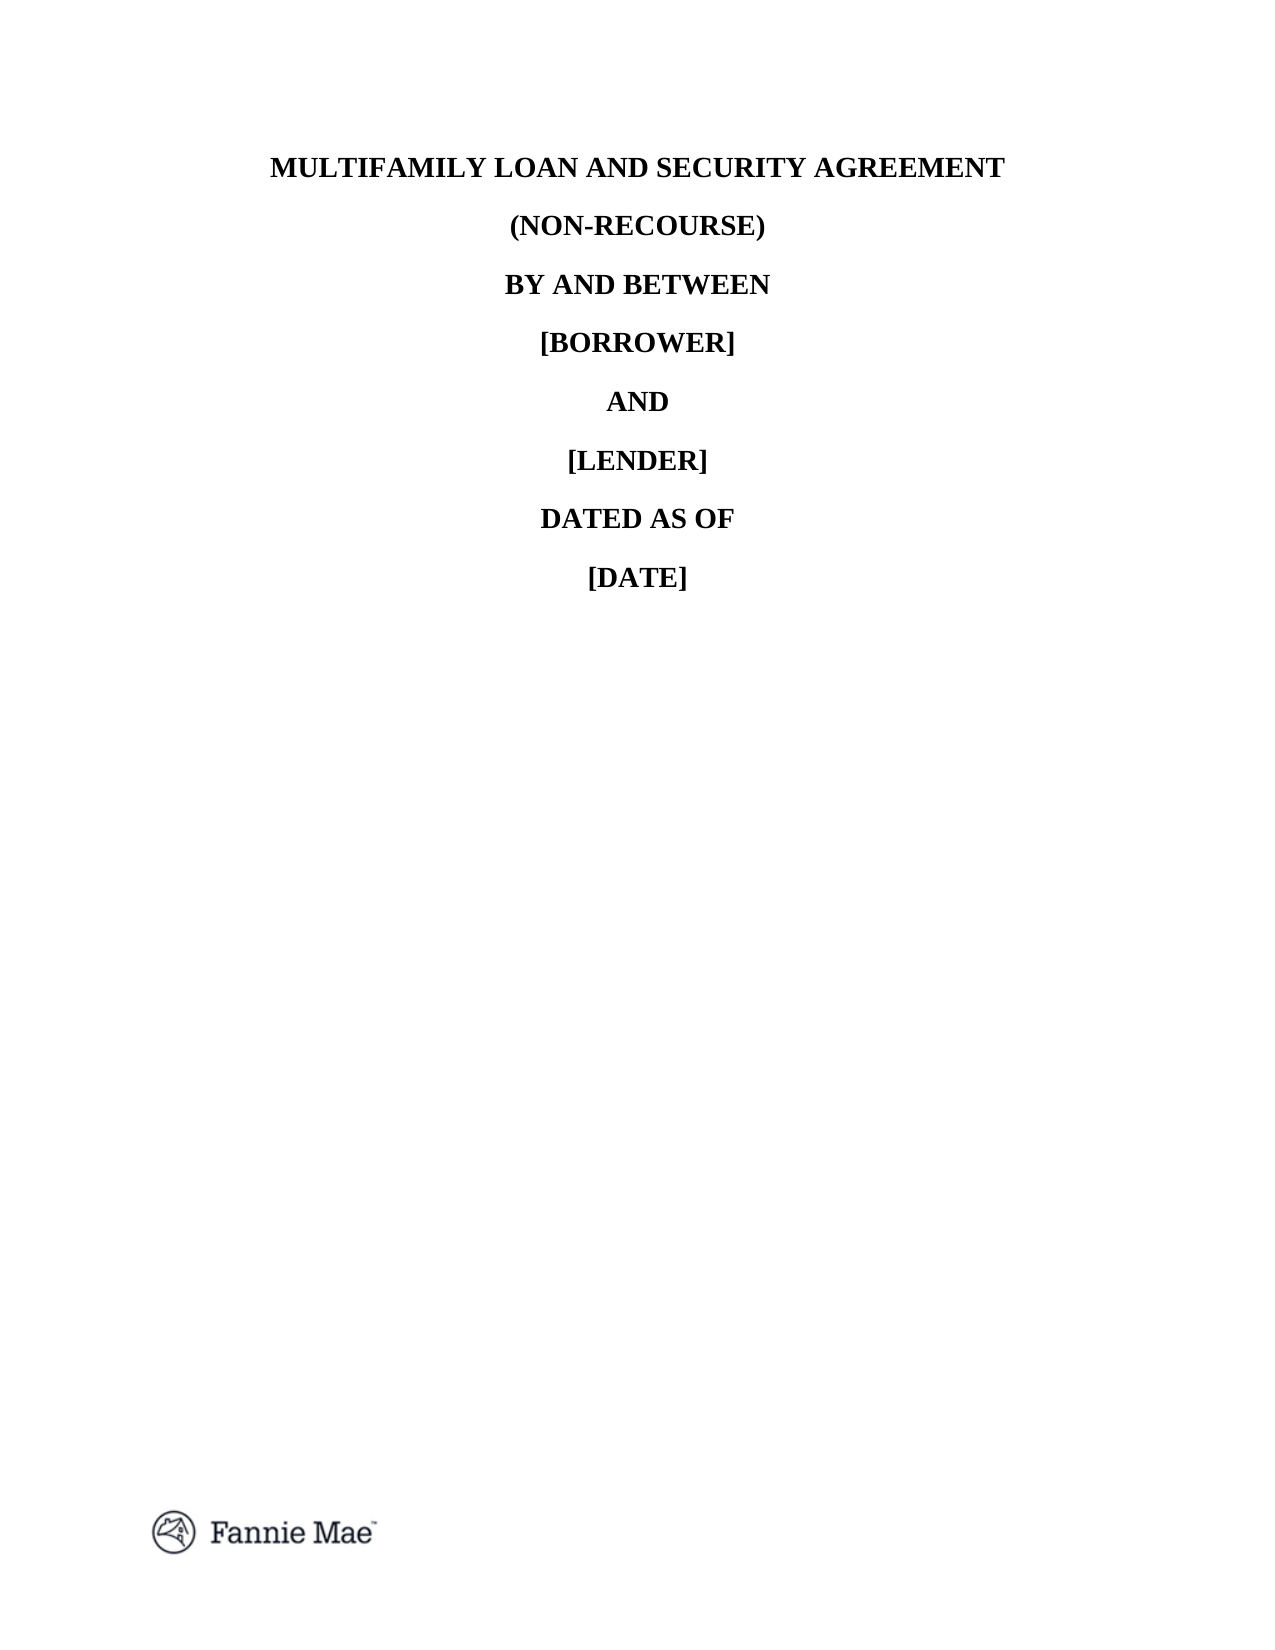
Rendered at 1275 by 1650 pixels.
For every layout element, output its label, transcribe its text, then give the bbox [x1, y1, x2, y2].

text MULTIFAMILY LOAN SECURITY AGREEMENT [150, 150, 1125, 183]
text [DATE] [150, 560, 1125, 593]
text [LENDER] [150, 443, 1125, 476]
text (NON-RECOURSE) [150, 208, 1125, 242]
text AND [150, 384, 1125, 418]
text DATED AS OF [150, 501, 1125, 535]
picture [150, 1496, 423, 1575]
text BY BETWEEN [150, 267, 1125, 301]
text [BORROWER] [150, 326, 1125, 359]
